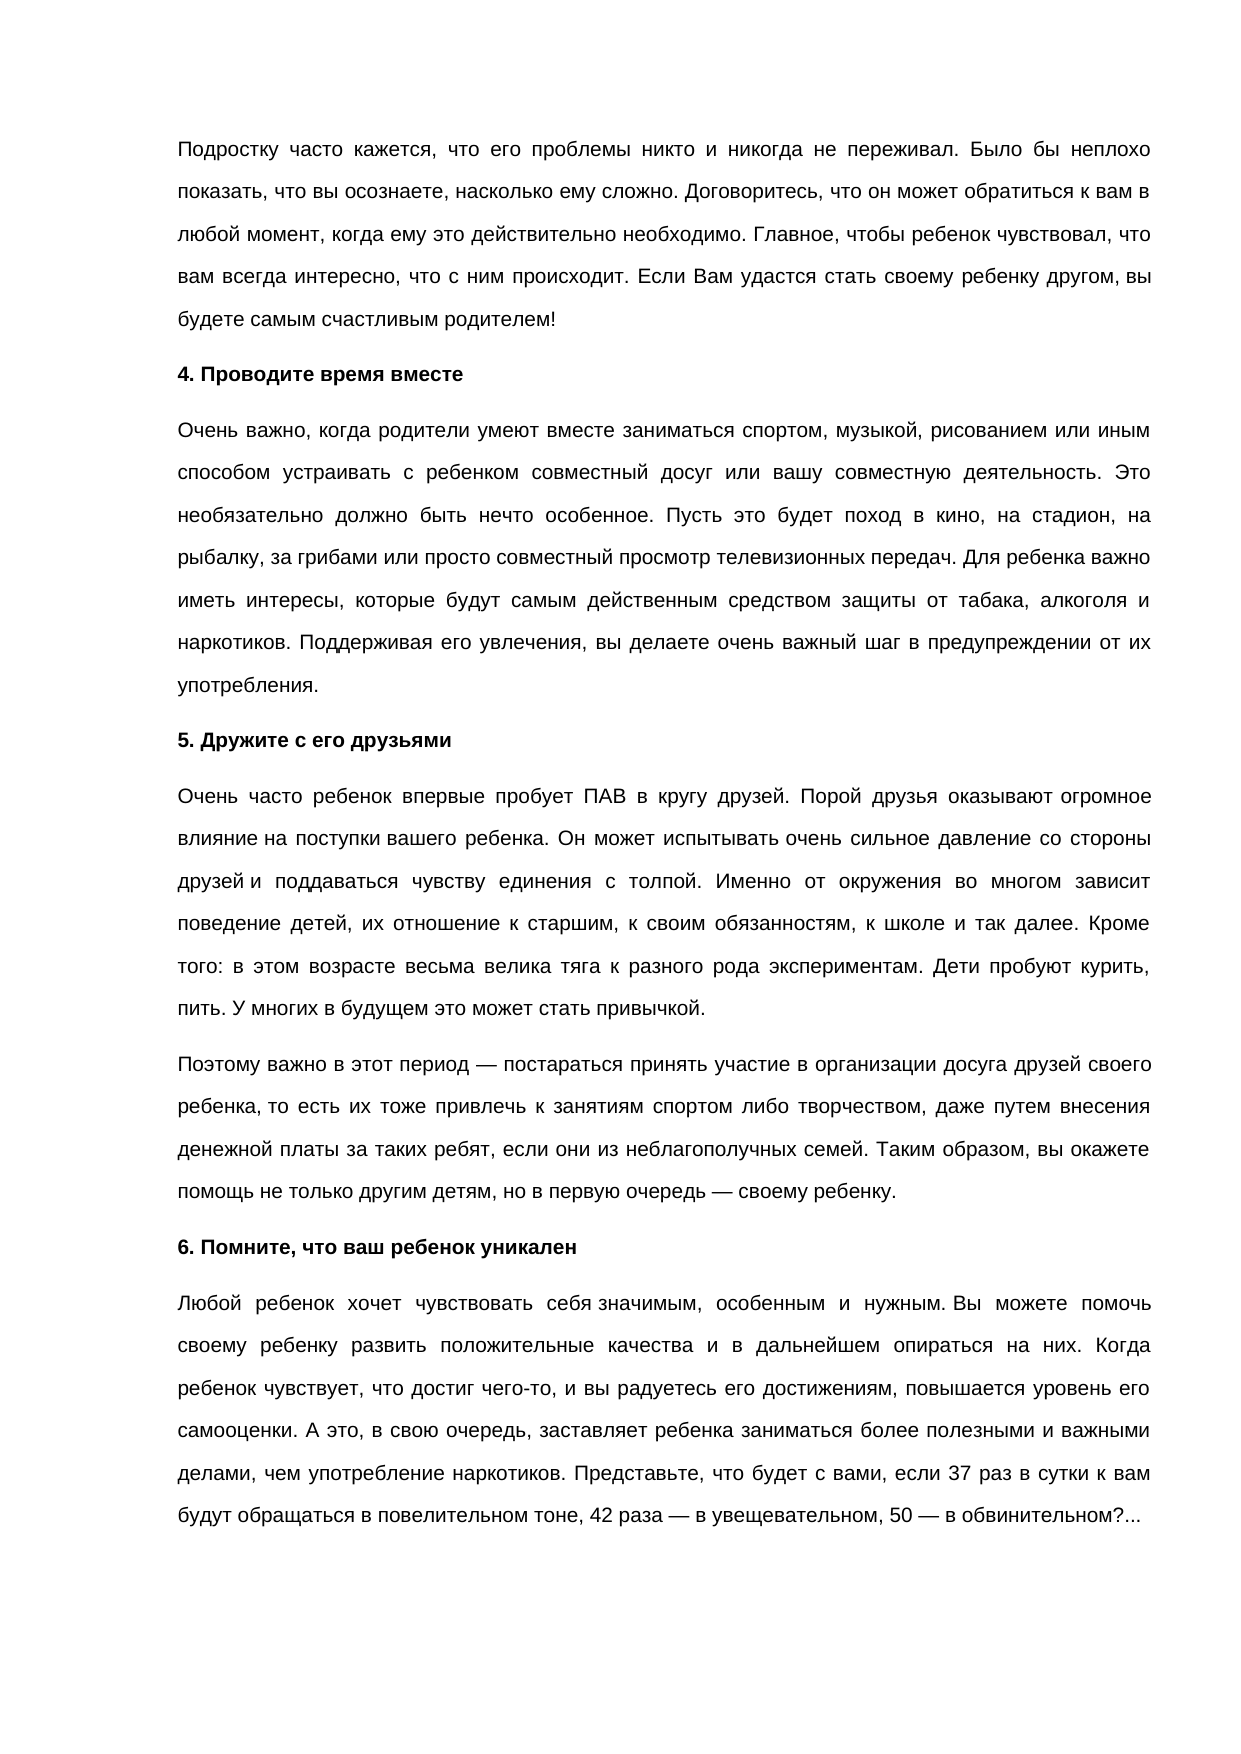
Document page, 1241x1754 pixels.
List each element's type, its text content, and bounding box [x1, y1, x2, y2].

text 6. Помните, что ваш ребенок уникален [177, 1216, 1152, 1259]
text Любой ребенок хочет чувствовать себя значимым, особенным и нужным. Вы можете помочь своему ребенку развить положительные качества и в дальнейшем опираться на них. Когда ребенок чувствует, что достиг чего-то, и вы радуетесь его достижениям, повышается уровень его самооценки. А это, в свою очередь, заставляет ребенка заниматься более полезными и важными делами, чем употребление наркотиков. Представьте, что будет с вами, если 37 раз в сутки к вам будут обращаться в повелительном тоне, 42 раза — в увещевательном, 50 — в обвинительном?... [177, 1272, 1152, 1527]
text 5. Дружите с его друзьями [177, 710, 1152, 752]
text Подростку часто кажется, что его проблемы никто и никогда не переживал. Было бы неплохо показать, что вы осознаете, насколько ему сложно. Договоритесь, что он может обратиться к вам в любой момент, когда ему это действительно необходимо. Главное, чтобы ребенок чувствовал, что вам всегда интересно, что с ним происходит. Если Вам удастся стать своему ребенку другом, вы будете самым счастливым родителем! [177, 118, 1152, 331]
text Очень важно, когда родители умеют вместе заниматься спортом, музыкой, рисованием или иным способом устраивать с ребенком совместный досуг или вашу совместную деятельность. Это необязательно должно быть нечто особенное. Пусть это будет поход в кино, на стадион, на рыбалку, за грибами или просто совместный просмотр телевизионных передач. Для ребенка важно иметь интересы, которые будут самым действенным средством защиты от табака, алкоголя и наркотиков. Поддерживая его увлечения, вы делаете очень важный шаг в предупреждении от их употребления. [177, 399, 1152, 697]
text 4. Проводите время вместе [177, 344, 1152, 386]
text Очень часто ребенок впервые пробует ПАВ в кругу друзей. Порой друзья оказывают огромное влияние на поступки вашего ребенка. Он может испытывать очень сильное давление со стороны друзей и поддаваться чувству единения с толпой. Именно от окружения во многом зависит поведение детей, их отношение к старшим, к своим обязанностям, к школе и так далее. Кроме того: в этом возрасте весьма велика тяга к разного рода экспериментам. Дети пробуют курить, пить. У многих в будущем это может стать привычкой. [177, 765, 1152, 1020]
text Поэтому важно в этот период — постараться принять участие в организации досуга друзей своего ребенка, то есть их тоже привлечь к занятиям спортом либо творчеством, даже путем внесения денежной платы за таких ребят, если они из неблагополучных семей. Таким образом, вы окажете помощь не только другим детям, но в первую очередь — своему ребенку. [177, 1033, 1152, 1203]
